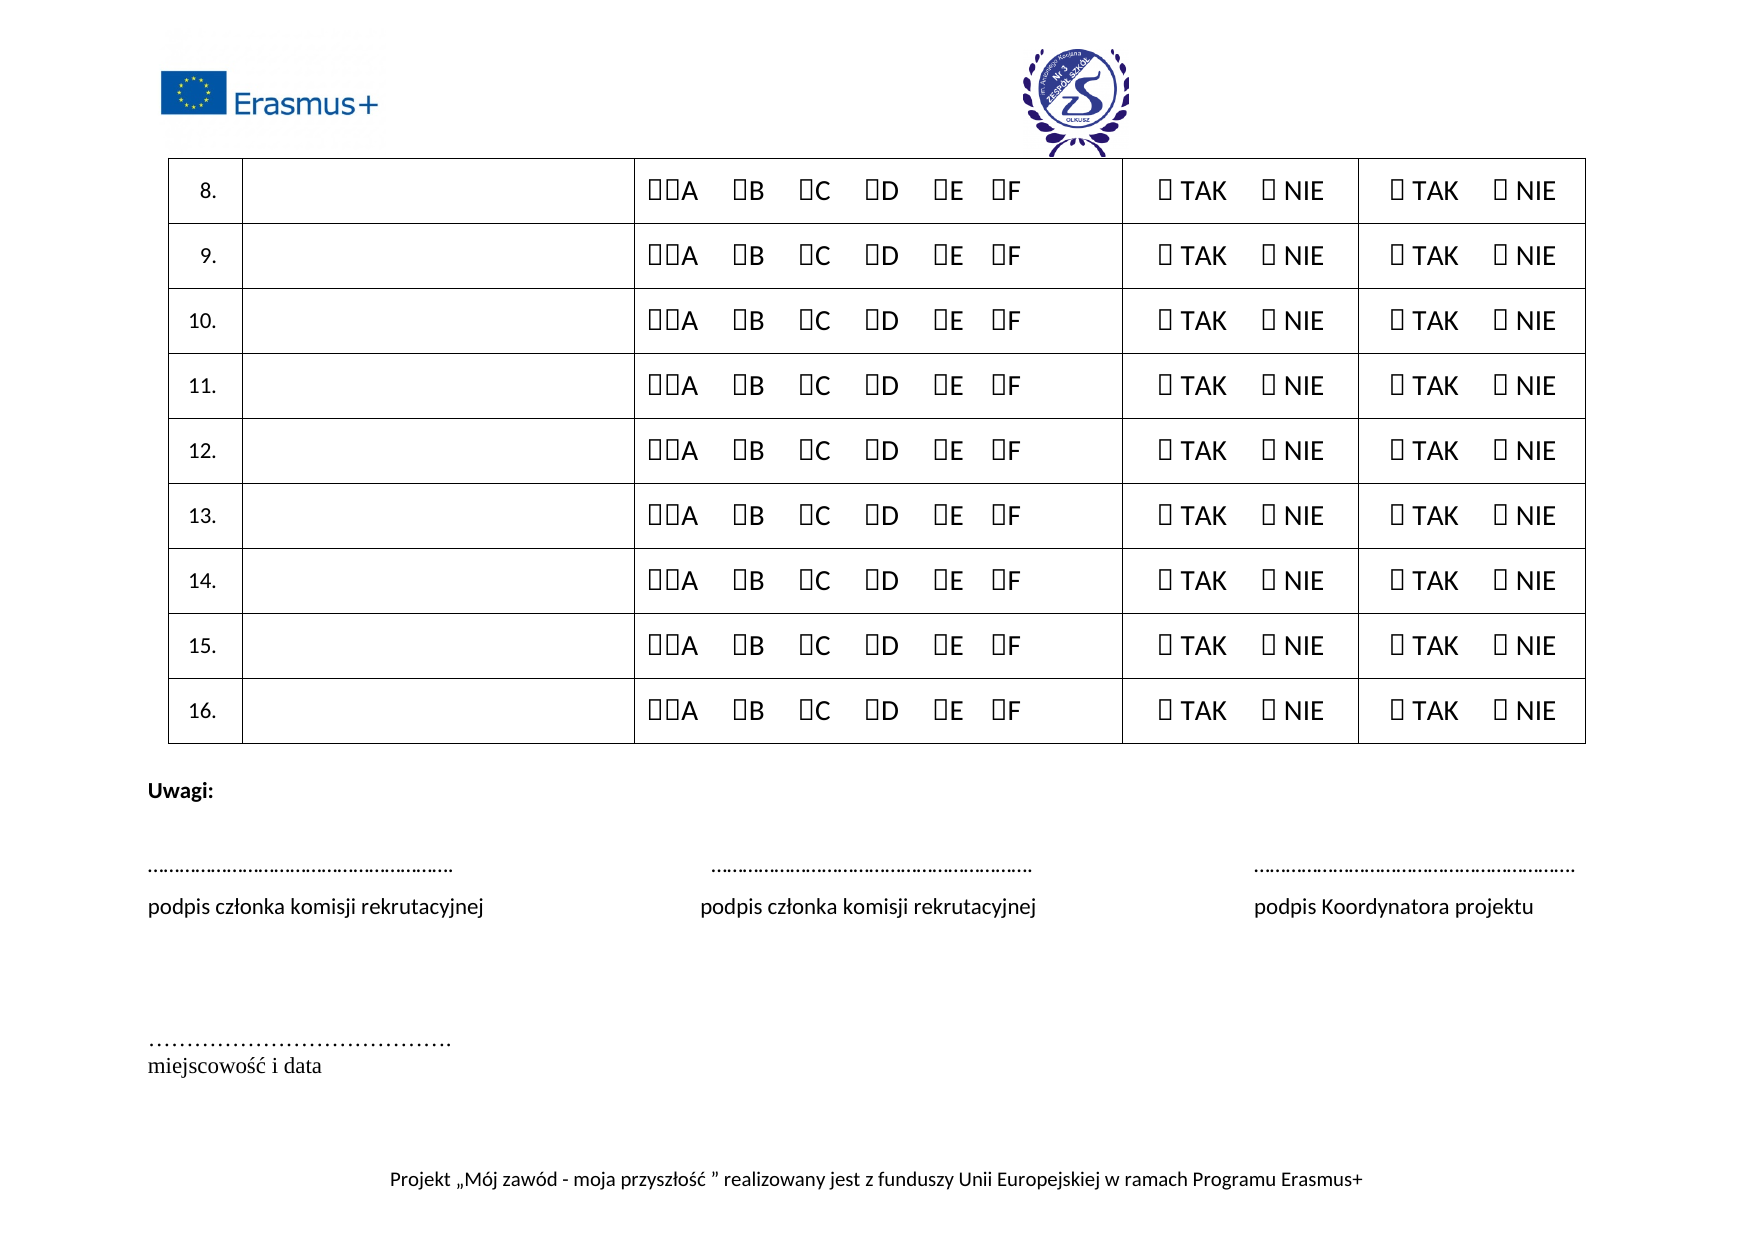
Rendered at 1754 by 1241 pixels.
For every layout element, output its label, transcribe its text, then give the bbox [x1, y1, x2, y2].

table_cell A B C D E F [635, 614, 1122, 678]
table_cell [169, 289, 242, 353]
table_cell [243, 614, 634, 678]
table_cell  TAK  NIE [1123, 549, 1358, 613]
table_cell  TAK  NIE [1123, 484, 1358, 548]
table_cell  TAK  NIE [1359, 289, 1585, 353]
table_cell  TAK  NIE [1359, 679, 1585, 743]
table_cell [169, 484, 242, 548]
table_cell A B C D E F [635, 679, 1122, 743]
table_cell A B C D E F [635, 289, 1122, 353]
table_cell [243, 224, 634, 288]
table_cell [169, 159, 242, 223]
picture [1022, 49, 1128, 156]
table_cell [169, 549, 242, 613]
table_cell  TAK  NIE [1359, 224, 1585, 288]
table_cell [243, 549, 634, 613]
text …………………………………. [148, 1025, 1606, 1052]
table_cell [169, 614, 242, 678]
table_cell  TAK  NIE [1359, 159, 1585, 223]
table_cell  TAK  NIE [1359, 419, 1585, 483]
table_cell [243, 289, 634, 353]
table_cell A B C D E F [635, 484, 1122, 548]
table_cell  TAK  NIE [1123, 614, 1358, 678]
table_cell  TAK  NIE [1123, 354, 1358, 418]
text …………………………………………………. ……………………………………………………. ……………………………………………………. [148, 850, 1606, 878]
table_cell A B C D E F [635, 549, 1122, 613]
text miejscowość i data [148, 1052, 1606, 1078]
table_cell  TAK  NIE [1359, 549, 1585, 613]
table_cell  TAK  NIE [1123, 224, 1358, 288]
table_cell A B C D E F [635, 354, 1122, 418]
table_cell [243, 679, 634, 743]
table_cell A B C D E F [635, 159, 1122, 223]
table_cell [243, 159, 634, 223]
table_cell  TAK  NIE [1359, 484, 1585, 548]
table_cell  TAK  NIE [1123, 679, 1358, 743]
table_cell A B C D E F [635, 224, 1122, 288]
table_cell [243, 419, 634, 483]
table_cell [243, 354, 634, 418]
table_cell A B C D E F [635, 419, 1122, 483]
table_cell  TAK  NIE [1123, 289, 1358, 353]
table_cell [169, 419, 242, 483]
table_cell [243, 484, 634, 548]
table_cell  TAK  NIE [1359, 354, 1585, 418]
table_cell [169, 354, 242, 418]
text podpis członka komisji rekrutacyjnej podpis członka komisji rekrutacyjnej podpis Koordynatora projektu [148, 892, 1606, 920]
table_cell [169, 679, 242, 743]
table_cell [169, 224, 242, 288]
table_cell  TAK  NIE [1359, 614, 1585, 678]
table_cell  TAK  NIE [1123, 419, 1358, 483]
picture [148, 28, 386, 154]
text Uwagi: [148, 776, 1606, 804]
table_cell  TAK  NIE [1123, 159, 1358, 223]
